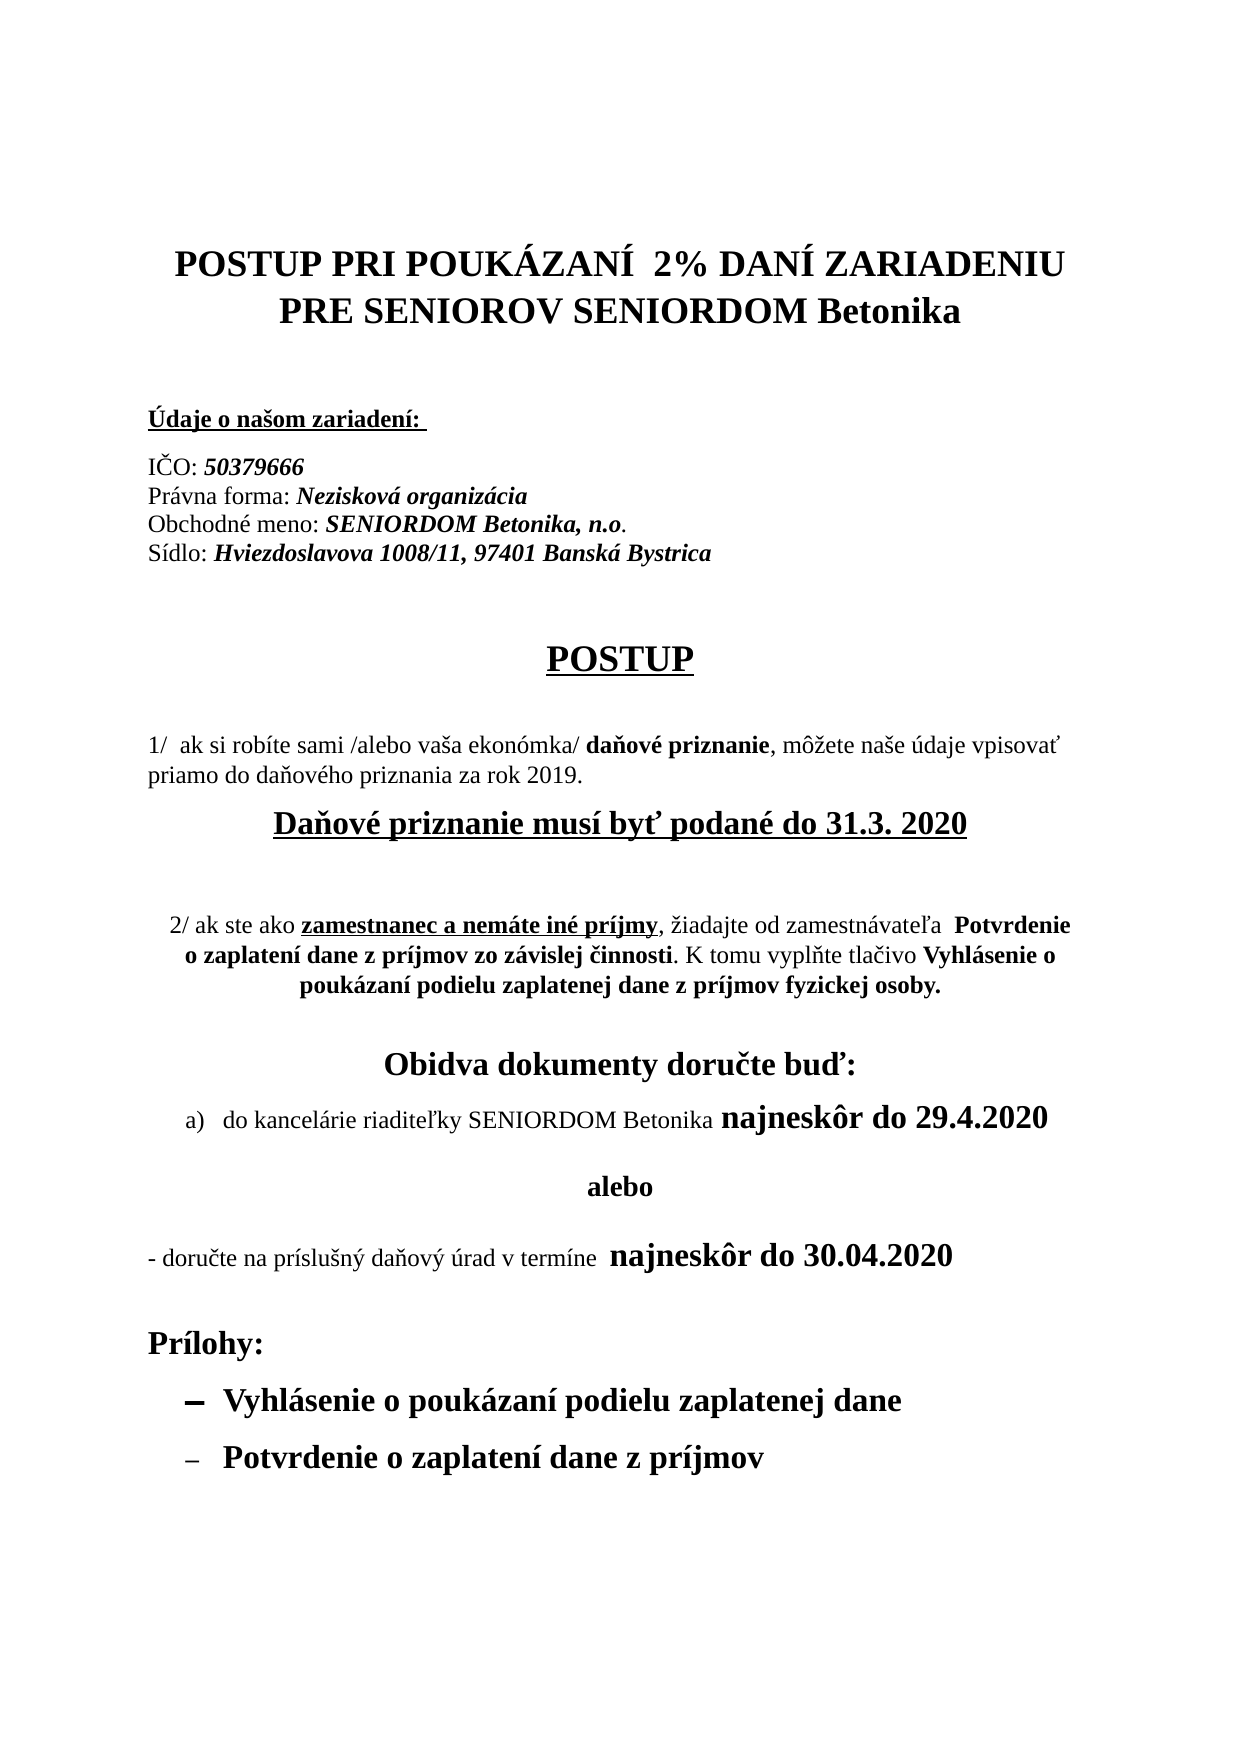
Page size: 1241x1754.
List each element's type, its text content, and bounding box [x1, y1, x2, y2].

text 2/ ak ste ako zamestnanec a nemáte iné príjmy, žiadajte od zamestnávateľa Potvrdenie o zaplatení dane z príjmov zo závislej činnosti. K tomu vyplňte tlačivo Vyhlásenie o poukázaní podielu zaplatenej dane z príjmov fyzickej osoby. [148, 910, 1093, 999]
text Prílohy: [148, 1323, 1093, 1361]
text Daňové priznanie musí byť podané do 31.3. 2020 [148, 803, 1093, 842]
text POSTUP [148, 637, 1093, 680]
list do kancelárie riaditeľky SENIORDOM Betonika najneskôr do 29.4.2020 [185, 1098, 1093, 1136]
text Obidva dokumenty doručte buď: [148, 1013, 1093, 1083]
text - doručte na príslušný daňový úrad v termíne najneskôr do 30.04.2020 [148, 1235, 1093, 1273]
text Údaje o našom zariadení: [148, 404, 1093, 433]
list Vyhlásenie o poukázaní podielu zaplatenej dane [185, 1380, 1093, 1419]
text alebo [148, 1169, 1093, 1202]
list Potvrdenie o zaplatení dane z príjmov [185, 1438, 1093, 1476]
text IČO: 50379666 Právna forma: Nezisková organizácia Obchodné meno: SENIORDOM Betonika, n.o. Sídlo: Hviezdoslavova 1008/11, 97401 Banská Bystrica [148, 452, 1093, 567]
text POSTUP PRI POUKÁZANÍ 2% DANÍ ZARIADENIU PRE SENIOROV SENIORDOM Betonika [148, 242, 1093, 331]
text 1/ ak si robíte sami /alebo vaša ekonómka/ daňové priznanie, môžete naše údaje vpisovať priamo do daňového priznania za rok 2019. [148, 700, 1093, 789]
